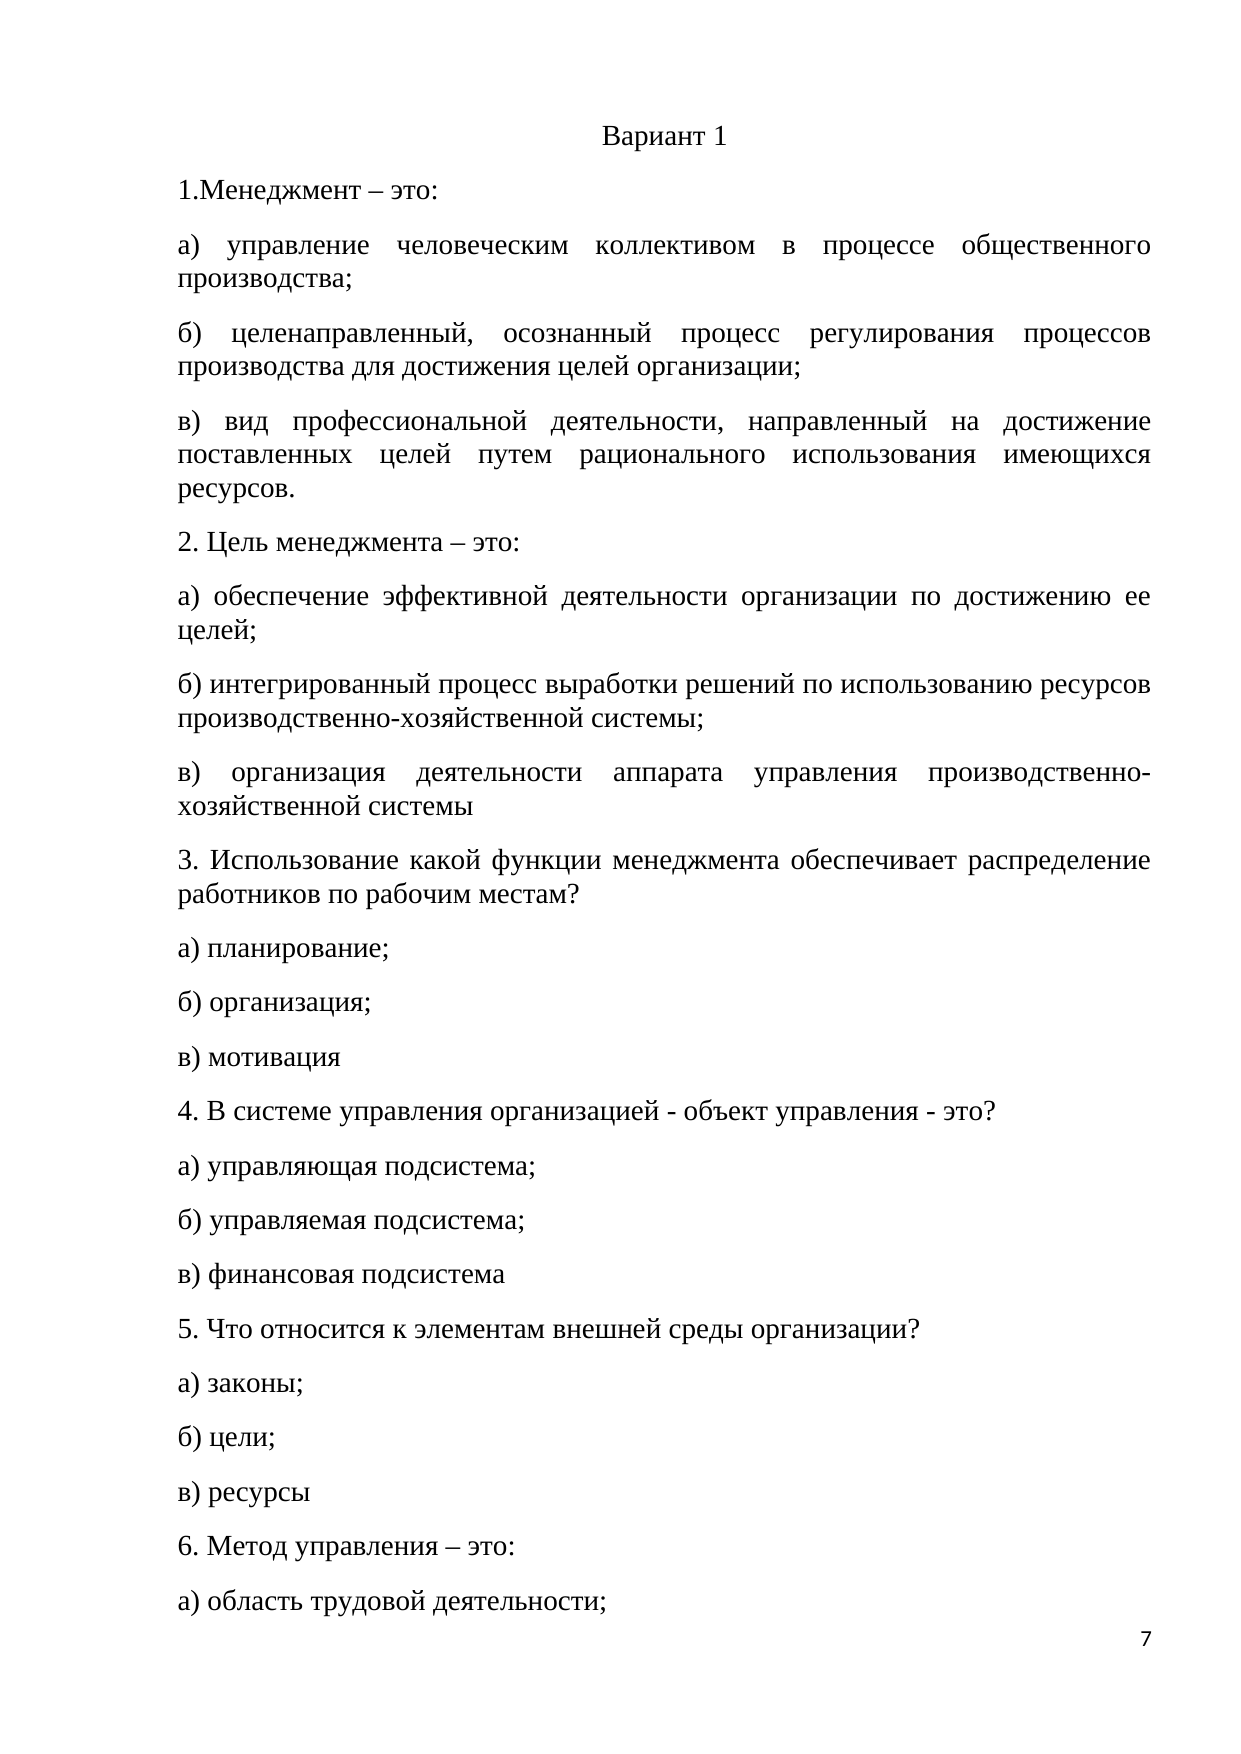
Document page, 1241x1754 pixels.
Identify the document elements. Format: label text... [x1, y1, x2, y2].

text б) цели; [177, 1419, 1152, 1453]
text 5. Что относится к элементам внешней среды организации? [177, 1311, 1152, 1344]
text а) область трудовой деятельности; [177, 1583, 1152, 1616]
text в) мотивация [177, 1039, 1152, 1072]
text 1.Менеджмент – это: [177, 172, 1152, 206]
text б) управляемая подсистема; [177, 1202, 1152, 1236]
text а) планирование; [177, 930, 1152, 964]
text 6. Метод управления – это: [177, 1528, 1152, 1562]
text Вариант 1 [177, 118, 1152, 152]
text а) управляющая подсистема; [177, 1148, 1152, 1181]
text б) организация; [177, 984, 1152, 1018]
text б) интегрированный процесс выработки решений по использованию ресурсов производственно-хозяйственной системы; [177, 666, 1152, 733]
text а) управление человеческим коллективом в процессе общественного производства; [177, 227, 1152, 294]
text в) организация деятельности аппарата управления производственно-хозяйственной системы [177, 754, 1152, 821]
text 3. Использование какой функции менеджмента обеспечивает распределение работников по рабочим местам? [177, 842, 1152, 909]
text б) целенаправленный, осознанный процесс регулирования процессов производства для достижения целей организации; [177, 315, 1152, 382]
text в) ресурсы [177, 1474, 1152, 1507]
text а) обеспечение эффективной деятельности организации по достижению ее целей; [177, 578, 1152, 646]
text а) законы; [177, 1365, 1152, 1399]
text в) финансовая подсистема [177, 1256, 1152, 1290]
text в) вид профессиональной деятельности, направленный на достижение поставленных целей путем рационального использования имеющихся ресурсов. [177, 403, 1152, 503]
text 4. В системе управления организацией - объект управления - это? [177, 1093, 1152, 1127]
text 2. Цель менеджмента – это: [177, 524, 1152, 558]
